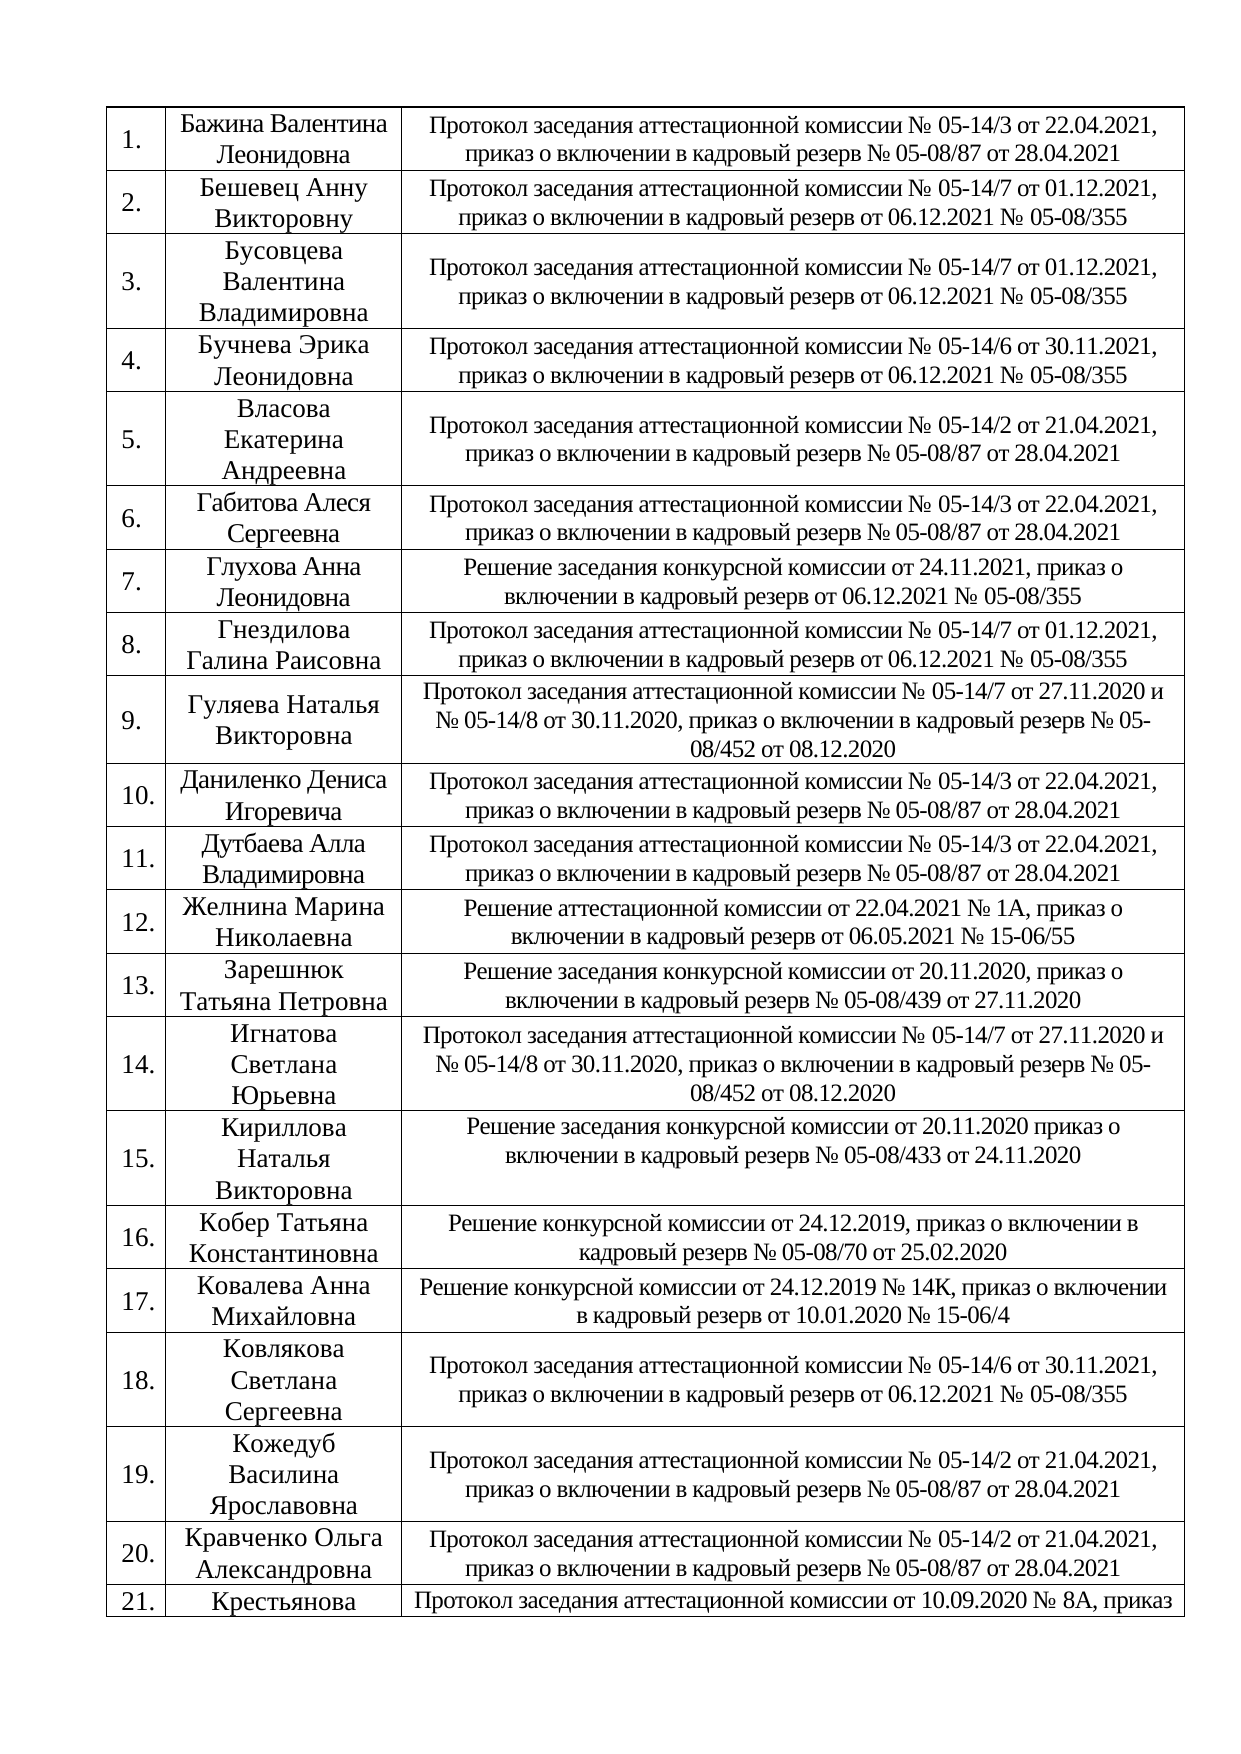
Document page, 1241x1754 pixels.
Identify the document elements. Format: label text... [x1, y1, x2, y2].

table_cell Протокол заседания аттестационной комиссии № 05-14/7 от 27.11.2020 и № 05-14/8 от 30.11.2020, приказ о включении в кадровый резерв № 05-08/452 от 08.12.2020 [402, 1017, 1184, 1110]
table_cell [107, 1333, 165, 1426]
table_cell Протокол заседания аттестационной комиссии № 05-14/7 от 01.12.2021, приказ о включении в кадровый резерв от 06.12.2021 № 05-08/355 [402, 171, 1184, 233]
table_cell Бусовцева Валентина Владимировна [166, 234, 401, 327]
table_cell Кириллова Наталья Викторовна [166, 1111, 401, 1205]
table_cell Бучнева Эрика Леонидовна [166, 329, 401, 391]
table_cell Решение аттестационной комиссии от 22.04.2021 № 1А, приказ о включении в кадровый резерв от 06.05.2021 № 15-06/55 [402, 890, 1184, 953]
table_cell Решение заседания конкурсной комиссии от 24.11.2021, приказ о включении в кадровый резерв от 06.12.2021 № 05-08/355 [402, 550, 1184, 612]
table_cell [107, 890, 165, 953]
table_cell [107, 1269, 165, 1332]
table_cell Дутбаева Алла Владимировна [166, 827, 401, 889]
table_cell [107, 486, 165, 549]
table_cell Зарешнюк Татьяна Петровна [166, 954, 401, 1016]
table_cell Власова Екатерина Андреевна [166, 392, 401, 485]
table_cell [166, 1585, 401, 1616]
table_cell [107, 1017, 165, 1110]
table_cell Ковалева Анна Михайловна [166, 1269, 401, 1332]
table_cell Протокол заседания аттестационной комиссии № 05-14/2 от 21.04.2021, приказ о включении в кадровый резерв № 05-08/87 от 28.04.2021 [402, 392, 1184, 485]
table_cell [402, 1585, 1184, 1616]
table_cell Гуляева Наталья Викторовна [166, 676, 401, 763]
table_cell [107, 171, 165, 233]
table_cell Кожедуб Василина Ярославовна [166, 1427, 401, 1521]
table_cell [107, 1206, 165, 1268]
table_cell Габитова Алеся Сергеевна [166, 486, 401, 549]
table_cell Кобер Татьяна Константиновна [166, 1206, 401, 1268]
table_cell [107, 954, 165, 1016]
table_cell [107, 108, 165, 170]
table_cell Бажина Валентина Леонидовна [166, 108, 401, 170]
table_cell Протокол заседания аттестационной комиссии № 05-14/7 от 01.12.2021, приказ о включении в кадровый резерв от 06.12.2021 № 05-08/355 [402, 613, 1184, 675]
table_cell Протокол заседания аттестационной комиссии № 05-14/2 от 21.04.2021, приказ о включении в кадровый резерв № 05-08/87 от 28.04.2021 [402, 1522, 1184, 1584]
table_cell [107, 1427, 165, 1521]
table_cell [107, 1522, 165, 1584]
table_cell Протокол заседания аттестационной комиссии № 05-14/3 от 22.04.2021, приказ о включении в кадровый резерв № 05-08/87 от 28.04.2021 [402, 827, 1184, 889]
table_cell Протокол заседания аттестационной комиссии № 05-14/7 от 27.11.2020 и № 05-14/8 от 30.11.2020, приказ о включении в кадровый резерв № 05-08/452 от 08.12.2020 [402, 676, 1184, 763]
table_cell [107, 676, 165, 763]
table_cell [107, 392, 165, 485]
table_cell [107, 329, 165, 391]
table_cell [107, 827, 165, 889]
table_cell Протокол заседания аттестационной комиссии № 05-14/7 от 01.12.2021, приказ о включении в кадровый резерв от 06.12.2021 № 05-08/355 [402, 234, 1184, 327]
table_cell Глухова Анна Леонидовна [166, 550, 401, 612]
table_cell [107, 613, 165, 675]
table_cell Протокол заседания аттестационной комиссии № 05-14/2 от 21.04.2021, приказ о включении в кадровый резерв № 05-08/87 от 28.04.2021 [402, 1427, 1184, 1521]
table_cell Желнина Марина Николаевна [166, 890, 401, 953]
table_cell [107, 234, 165, 327]
table_cell Кравченко Ольга Александровна [166, 1522, 401, 1584]
table_cell Решение конкурсной комиссии от 24.12.2019, приказ о включении в кадровый резерв № 05-08/70 от 25.02.2020 [402, 1206, 1184, 1268]
table_cell Протокол заседания аттестационной комиссии № 05-14/3 от 22.04.2021, приказ о включении в кадровый резерв № 05-08/87 от 28.04.2021 [402, 486, 1184, 549]
table_cell Решение заседания конкурсной комиссии от 20.11.2020, приказ о включении в кадровый резерв № 05-08/439 от 27.11.2020 [402, 954, 1184, 1016]
table_cell Ковлякова Светлана Сергеевна [166, 1333, 401, 1426]
table_cell Даниленко Дениса Игоревича [166, 764, 401, 826]
table_cell [107, 764, 165, 826]
table_cell Протокол заседания аттестационной комиссии № 05-14/3 от 22.04.2021, приказ о включении в кадровый резерв № 05-08/87 от 28.04.2021 [402, 764, 1184, 826]
table_cell Протокол заседания аттестационной комиссии № 05-14/6 от 30.11.2021, приказ о включении в кадровый резерв от 06.12.2021 № 05-08/355 [402, 329, 1184, 391]
table_cell Гнездилова Галина Раисовна [166, 613, 401, 675]
table_cell Протокол заседания аттестационной комиссии № 05-14/6 от 30.11.2021, приказ о включении в кадровый резерв от 06.12.2021 № 05-08/355 [402, 1333, 1184, 1426]
table_cell Решение конкурсной комиссии от 24.12.2019 № 14К, приказ о включении в кадровый резерв от 10.01.2020 № 15-06/4 [402, 1269, 1184, 1332]
table_cell Протокол заседания аттестационной комиссии № 05-14/3 от 22.04.2021, приказ о включении в кадровый резерв № 05-08/87 от 28.04.2021 [402, 108, 1184, 170]
table_cell Игнатова Светлана Юрьевна [166, 1017, 401, 1110]
table_cell Бешевец Анну Викторовну [166, 171, 401, 233]
table_cell [107, 550, 165, 612]
table_cell Решение заседания конкурсной комиссии от 20.11.2020 приказ о включении в кадровый резерв № 05-08/433 от 24.11.2020 [402, 1111, 1184, 1205]
table_cell [107, 1585, 165, 1616]
table_cell [107, 1111, 165, 1205]
